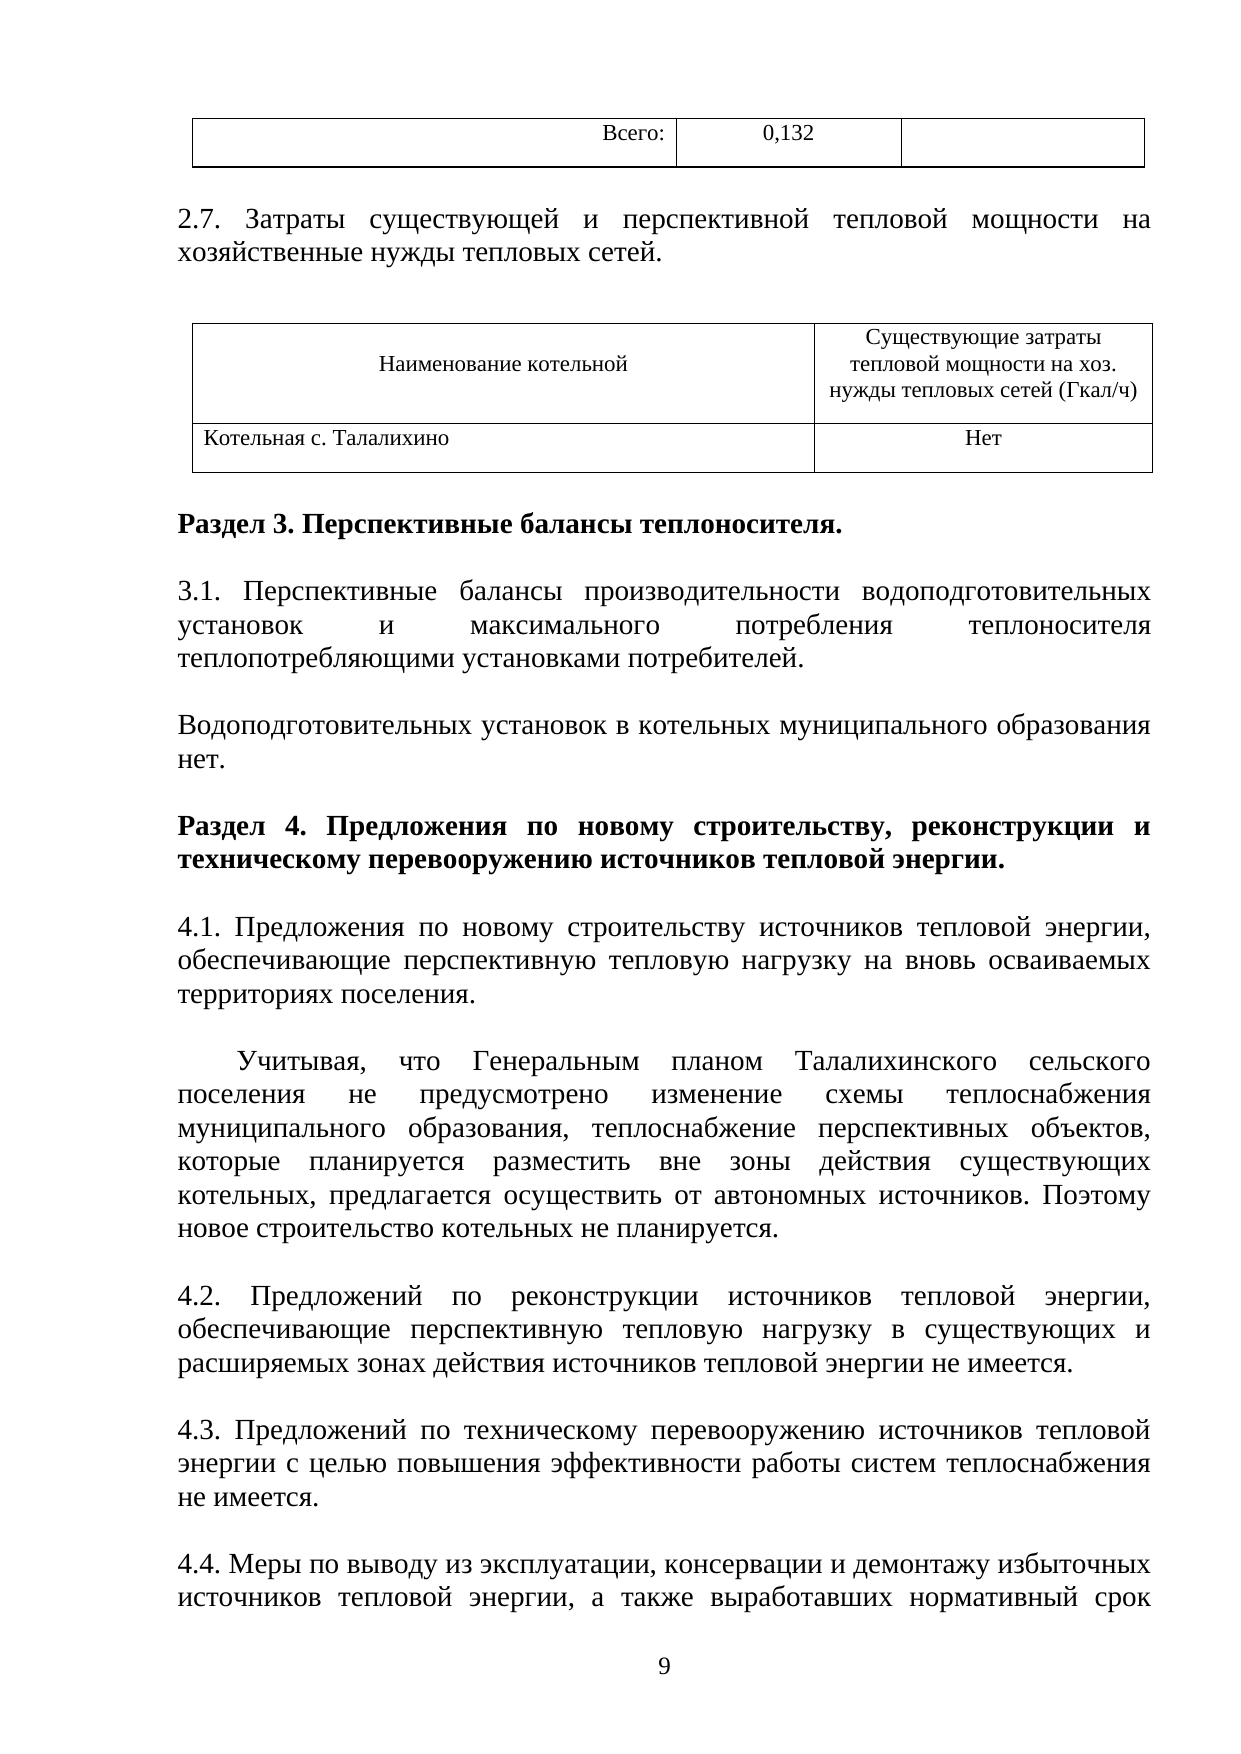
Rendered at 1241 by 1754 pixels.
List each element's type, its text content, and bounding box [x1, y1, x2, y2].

text 3.1. Перспективные балансы производительности водоподготовительных установок и максимального потребления теплоносителя теплопотребляющими установками потребителей. [177, 573, 1152, 674]
text 4.2. Предложений по реконструкции источников тепловой энергии, обеспечивающие перспективную тепловую нагрузку в существующих и расширяемых зонах действия источников тепловой энергии не имеется. [177, 1278, 1152, 1378]
table_cell 0,132 [677, 119, 901, 166]
table_cell Нет [815, 424, 1152, 472]
text Раздел 4. Предложения по новому строительству, реконструкции и техническому перевооружению источников тепловой энергии. [177, 808, 1152, 875]
text Раздел 3. Перспективные балансы теплоносителя. [177, 506, 1152, 540]
table_header Существующие затраты тепловой мощности на хоз. нужды тепловых сетей (Гкал/ч) [815, 324, 1152, 423]
table_cell Всего: [193, 119, 676, 166]
table_cell [902, 119, 1144, 166]
text Водоподготовительных установок в котельных муниципального образования нет. [177, 707, 1152, 774]
table_cell Котельная с. Талалихино [193, 424, 814, 472]
table_header Наименование котельной [193, 324, 814, 423]
text 2.7. Затраты существующей и перспективной тепловой мощности на хозяйственные нужды тепловых сетей. [177, 201, 1152, 268]
text Учитывая, что Генеральным планом Талалихинского сельского поселения не предусмотрено изменение схемы теплоснабжения муниципального образования, теплоснабжение перспективных объектов, которые планируется разместить вне зоны действия существующих котельных, предлагается осуществить от автономных источников. Поэтому новое строительство котельных не планируется. [177, 1043, 1152, 1244]
text 4.1. Предложения по новому строительству источников тепловой энергии, обеспечивающие перспективную тепловую нагрузку на вновь осваиваемых территориях поселения. [177, 909, 1152, 1009]
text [177, 1546, 1152, 1613]
text 4.3. Предложений по техническому перевооружению источников тепловой энергии с целью повышения эффективности работы систем теплоснабжения не имеется. [177, 1412, 1152, 1512]
